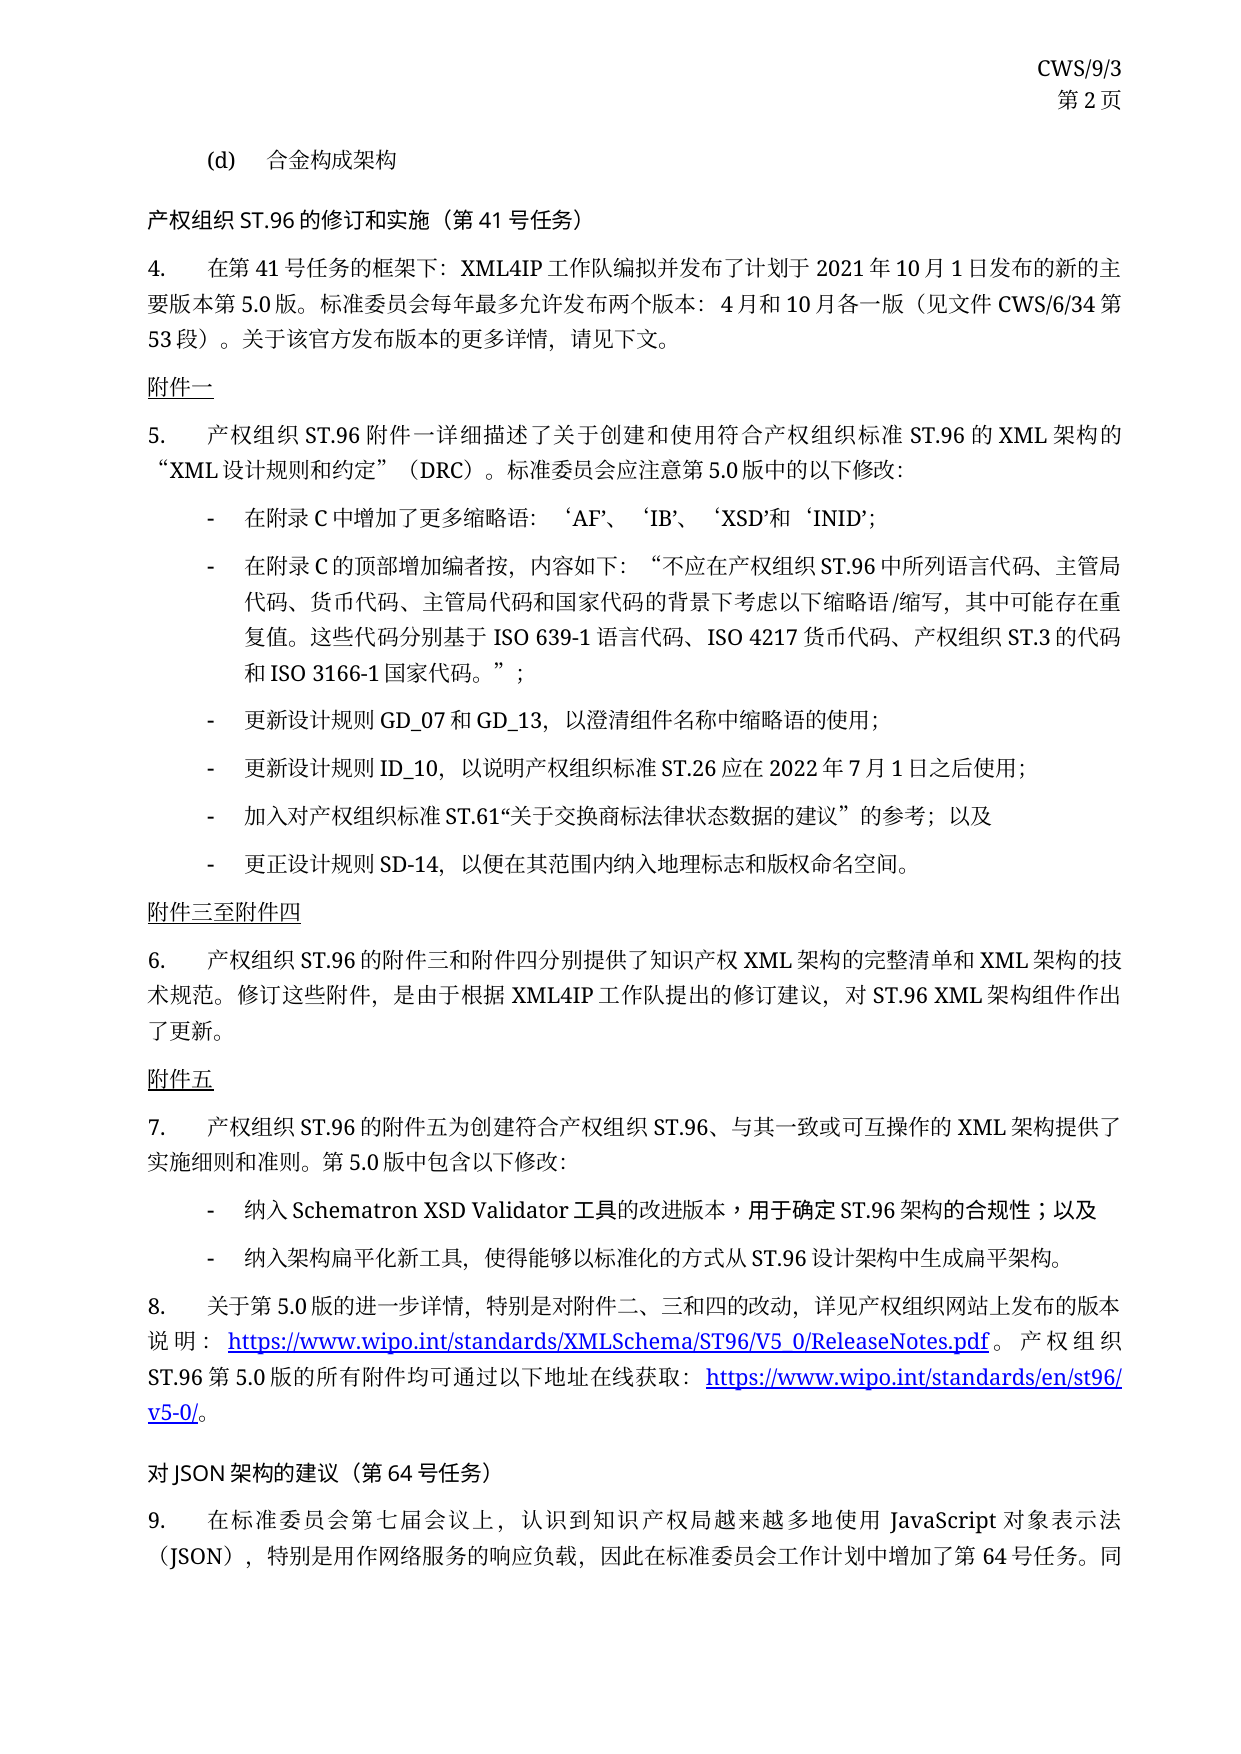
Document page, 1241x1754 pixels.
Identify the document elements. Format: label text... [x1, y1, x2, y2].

subtitle 产权组织ST.96的修订和实施（第41号任务） [148, 200, 1122, 235]
subtitle 对JSON架构的建议（第64号任务） [148, 1452, 1122, 1487]
list 纳入Schematron XSD Validator工具的改进版本，用于确定ST.96架构的合规性；以及 [207, 1189, 1122, 1225]
list 在附录C的顶部增加编者按，内容如下：“不应在产权组织ST.96中所列语言代码、主管局代码、货币代码、主管局代码和国家代码的背景下考虑以下缩略语/缩写，其中可能存在重复值。这些代码分别基于ISO 639-1语言代码、ISO 4217货币代码、产权组织ST.3的代码和ISO 3166-1国家代码。”； [207, 546, 1122, 687]
text . 产权组织ST.96的附件三和附件四分别提供了知识产权XML架构的完整清单和XML架构的技术规范。修订这些附件，是由于根据XML4IP工作队提出的修订建议，对ST.96 XML架构组件作出了更新。 [148, 939, 1122, 1046]
list 在附录C中增加了更多缩略语：‘AF’、‘IB’、‘XSD’和‘INID’； [207, 498, 1122, 533]
subtitle 附件一 [148, 367, 1122, 402]
list 合金构成架构 [207, 139, 1122, 175]
text . 产权组织ST.96附件一详细描述了关于创建和使用符合产权组织标准ST.96的XML架构的“XML设计规则和约定”（DRC）。标准委员会应注意第5.0版中的以下修改： [148, 414, 1122, 485]
list 更正设计规则SD-14，以便在其范围内纳入地理标志和版权命名空间。 [207, 844, 1122, 879]
subtitle 附件五 [148, 1058, 1122, 1094]
text . 关于第5.0版的进一步详情，特别是对附件二、三和四的改动，详见产权组织网站上发布的版本说明：https://www.wipo.int/standards/XMLSchema/ST96/V5_0/ReleaseNotes.pdf。产权组织ST.96第5.0版的所有附件均可通过以下地址在线获取：https://www.wipo.int/standards/en/st96/v5-0/。 [148, 1285, 1122, 1427]
subtitle 附件三至附件四 [148, 892, 1122, 927]
list 加入对产权组织标准ST.61“关于交换商标法律状态数据的建议”的参考；以及 [207, 796, 1122, 831]
list 纳入架构扁平化新工具，使得能够以标准化的方式从ST.96设计架构中生成扁平架构。 [207, 1237, 1122, 1273]
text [148, 1500, 1122, 1571]
text . 在第41号任务的框架下：XML4IP工作队编拟并发布了计划于2021年10月1日发布的新的主要版本第5.0版。标准委员会每年最多允许发布两个版本：4月和10月各一版（见文件CWS/6/34第53段）。关于该官方发布版本的更多详情，请见下文。 [148, 248, 1122, 354]
list 更新设计规则ID_10，以说明产权组织标准ST.26应在2022年7月1日之后使用； [207, 748, 1122, 783]
list 更新设计规则GD_07和GD_13，以澄清组件名称中缩略语的使用； [207, 700, 1122, 735]
text . 产权组织ST.96的附件五为创建符合产权组织ST.96、与其一致或可互操作的XML架构提供了实施细则和准则。第5.0版中包含以下修改： [148, 1106, 1122, 1177]
